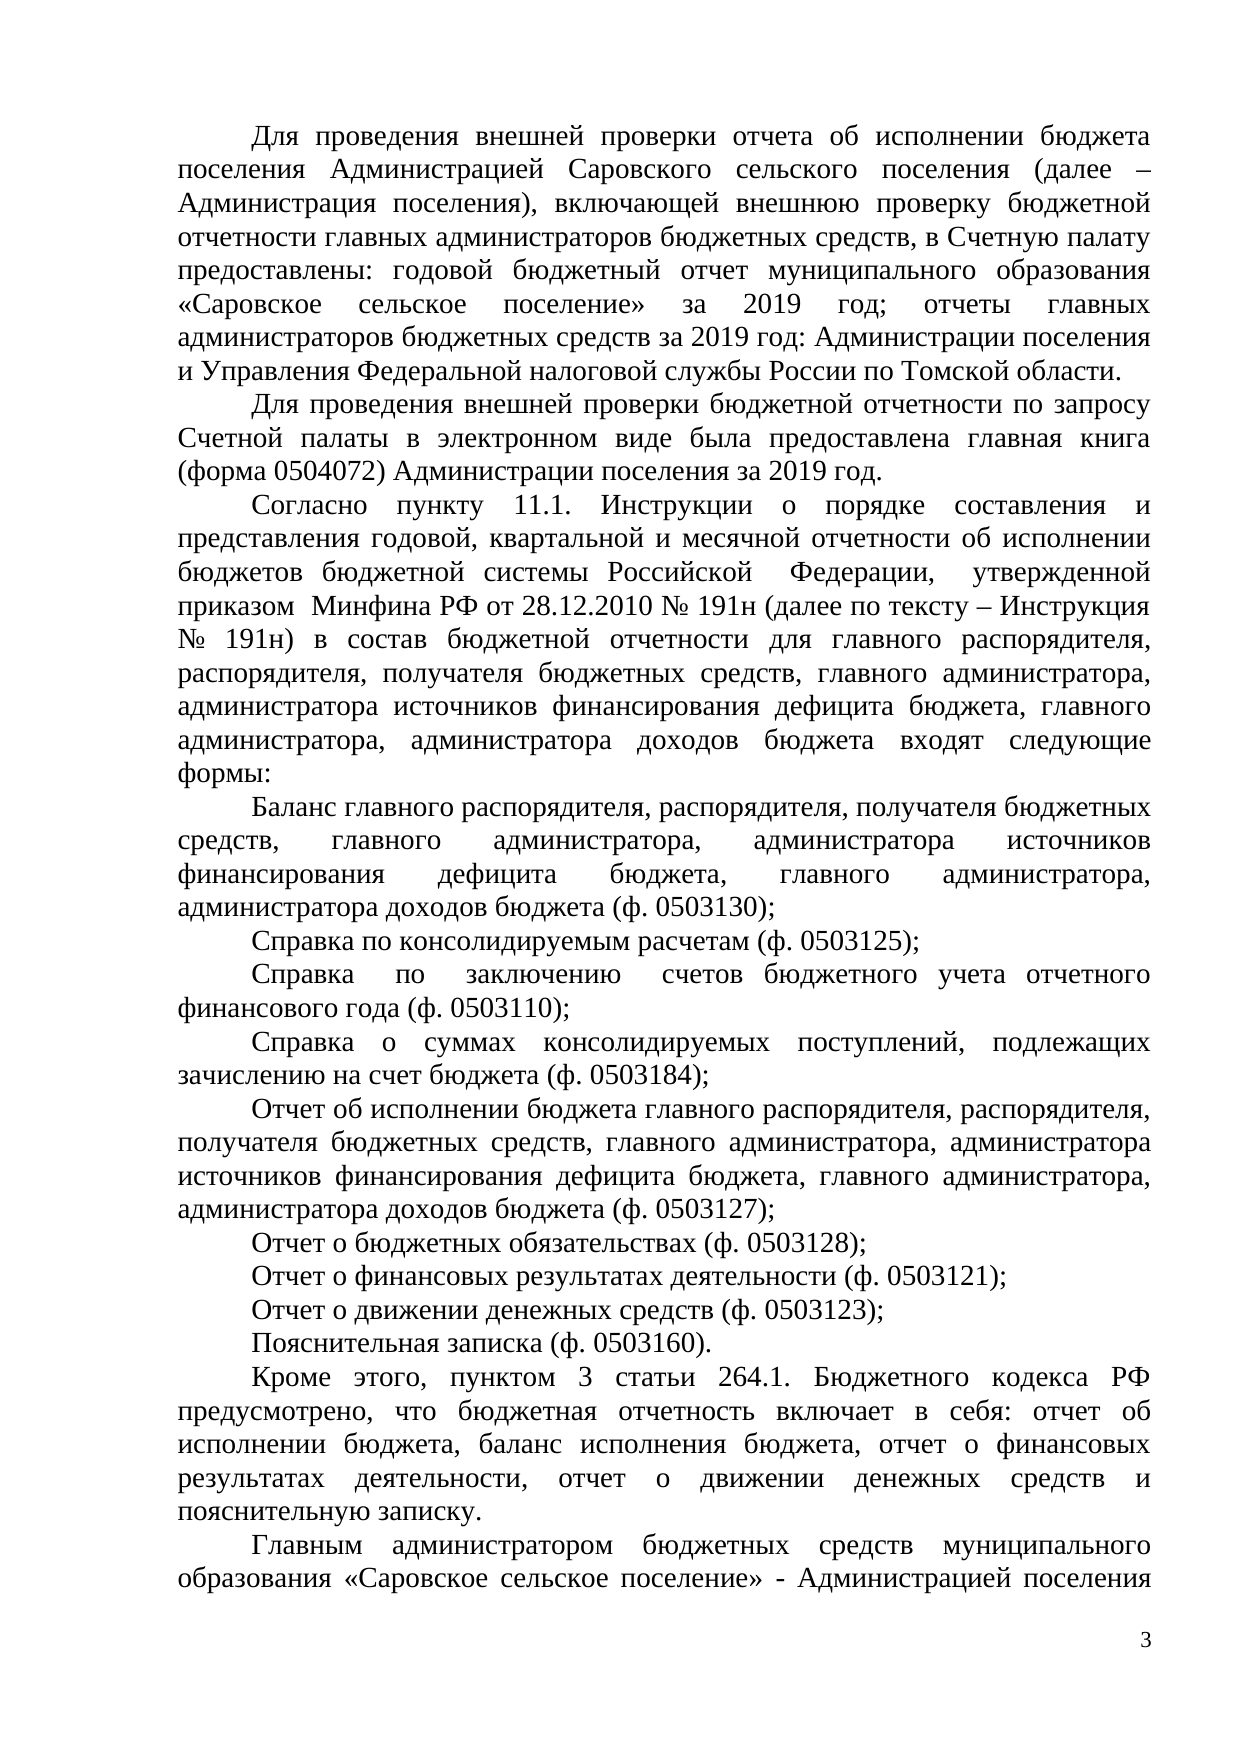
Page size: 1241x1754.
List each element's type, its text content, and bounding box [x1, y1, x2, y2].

text Кроме этого, пунктом 3 статьи 264.1. Бюджетного кодекса РФ предусмотрено, что бюджетная отчетность включает в себя: отчет об исполнении бюджета, баланс исполнения бюджета, отчет о финансовых результатах деятельности, отчет о движении денежных средств и пояснительную записку. [177, 1359, 1152, 1527]
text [177, 1527, 1152, 1594]
text Отчет о бюджетных обязательствах (ф. 0503128); [177, 1225, 1152, 1258]
text Баланс главного распорядителя, распорядителя, получателя бюджетных средств, главного администратора, администратора источников финансирования дефицита бюджета, главного администратора, администратора доходов бюджета (ф. 0503130); [177, 789, 1152, 923]
text Отчет о движении денежных средств (ф. 0503123); [177, 1292, 1152, 1326]
text Согласно пункту 11.1. Инструкции о порядке составления и представления годовой, квартальной и месячной отчетности об исполнении бюджетов бюджетной системы Российской Федерации, утвержденной приказом Минфина РФ от 28.12.2010 № 191н (далее по тексту – Инструкция № 191н) в состав бюджетной отчетности для главного распорядителя, распорядителя, получателя бюджетных средств, главного администратора, администратора источников финансирования дефицита бюджета, главного администратора, администратора доходов бюджета входят следующие формы: [177, 487, 1152, 789]
text Для проведения внешней проверки бюджетной отчетности по запросу Счетной палаты в электронном виде была предоставлена главная книга (форма 0504072) Администрации поселения за 2019 год. [177, 386, 1152, 487]
text Справка по заключению счетов бюджетного учета отчетного финансового года (ф. 0503110); [177, 957, 1152, 1024]
text Для проведения внешней проверки отчета об исполнении бюджета поселения Администрацией Саровского сельского поселения (далее – Администрация поселения), включающей внешнюю проверку бюджетной отчетности главных администраторов бюджетных средств, в Счетную палату предоставлены: годовой бюджетный отчет муниципального образования «Саровское сельское поселение» за 2019 год; отчеты главных администраторов бюджетных средств за 2019 год: Администрации поселения и Управления Федеральной налоговой службы России по Томской области. [177, 118, 1152, 386]
text Отчет об исполнении бюджета главного распорядителя, распорядителя, получателя бюджетных средств, главного администратора, администратора источников финансирования дефицита бюджета, главного администратора, администратора доходов бюджета (ф. 0503127); [177, 1091, 1152, 1225]
text Справка о суммах консолидируемых поступлений, подлежащих зачислению на счет бюджета (ф. 0503184); [177, 1024, 1152, 1091]
text Отчет о финансовых результатах деятельности (ф. 0503121); [177, 1258, 1152, 1292]
text Пояснительная записка (ф. 0503160). [177, 1326, 1152, 1359]
text Справка по консолидируемым расчетам (ф. 0503125); [177, 923, 1152, 957]
